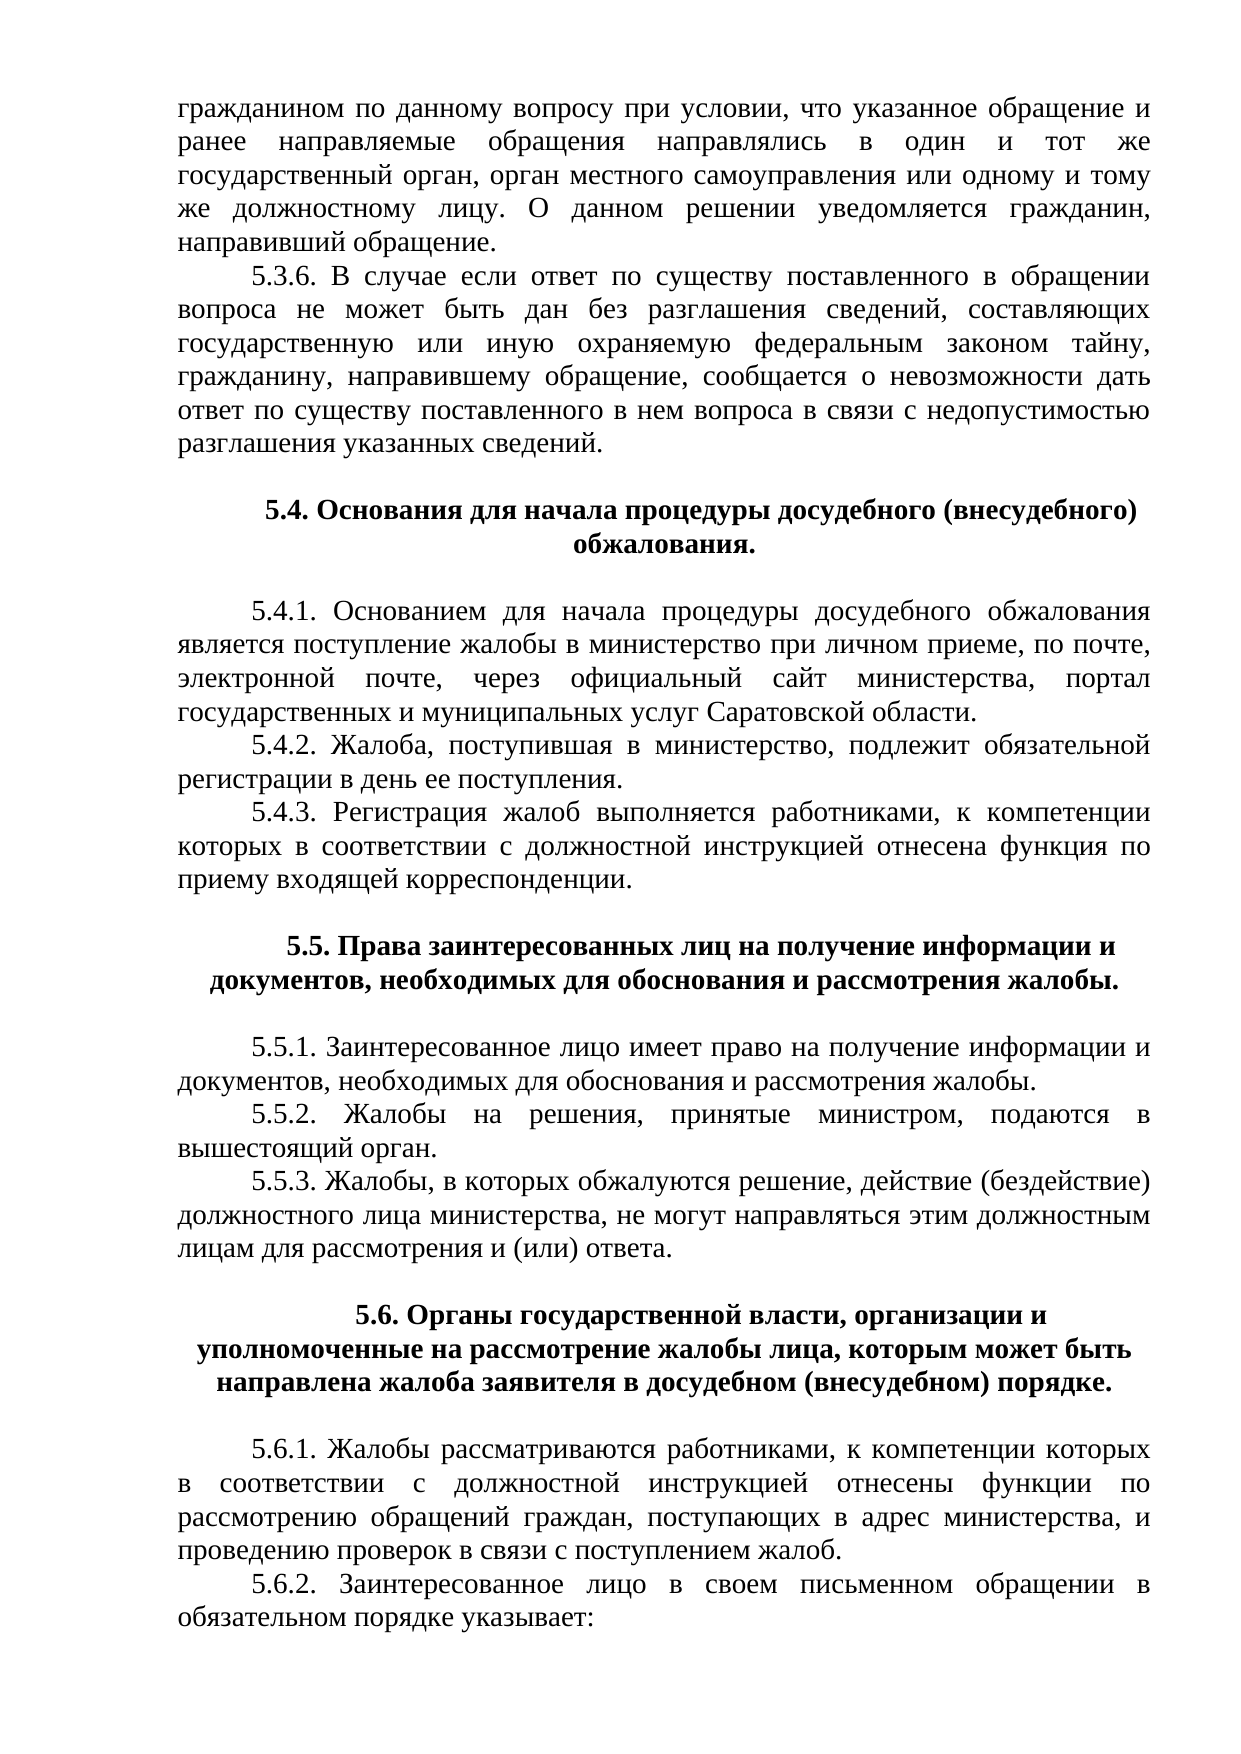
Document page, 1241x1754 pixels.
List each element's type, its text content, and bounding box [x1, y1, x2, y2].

text 5.5. Права заинтересованных лиц на получение информации и документов, необходимых для обоснования и рассмотрения жалобы. [177, 928, 1152, 996]
text 5.4.2. Жалоба, поступившая в министерство, подлежит обязательной регистрации в день ее поступления. [177, 727, 1152, 794]
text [177, 90, 1152, 258]
text 5.5.3. Жалобы, в которых обжалуются решение, действие (бездействие) должностного лица министерства, не могут направляться этим должностным лицам для рассмотрения и (или) ответа. [177, 1163, 1152, 1264]
text 5.4. Основания для начала процедуры досудебного (внесудебного) обжалования. [177, 492, 1152, 559]
text 5.3.6. В случае если ответ по существу поставленного в обращении вопроса не может быть дан без разглашения сведений, составляющих государственную или иную охраняемую федеральным законом тайну, гражданину, направившему обращение, сообщается о невозможности дать ответ по существу поставленного в нем вопроса в связи с недопустимостью разглашения указанных сведений. [177, 258, 1152, 459]
text 5.6. Органы государственной власти, организации и уполномоченные на рассмотрение жалобы лица, которым может быть направлена жалоба заявителя в досудебном (внесудебном) порядке. [177, 1297, 1152, 1398]
text 5.5.1. Заинтересованное лицо имеет право на получение информации и документов, необходимых для обоснования и рассмотрения жалобы. [177, 1029, 1152, 1096]
text 5.6.2. Заинтересованное лицо в своем письменном обращении в обязательном порядке указывает: [177, 1566, 1152, 1633]
text 5.4.1. Основанием для начала процедуры досудебного обжалования является поступление жалобы в министерство при личном приеме, по почте, электронной почте, через официальный сайт министерства, портал государственных и муниципальных услуг Саратовской области. [177, 593, 1152, 727]
text 5.6.1. Жалобы рассматриваются работниками, к компетенции которых в соответствии с должностной инструкцией отнесены функции по рассмотрению обращений граждан, поступающих в адрес министерства, и проведению проверок в связи с поступлением жалоб. [177, 1432, 1152, 1566]
text 5.4.3. Регистрация жалоб выполняется работниками, к компетенции которых в соответствии с должностной инструкцией отнесена функция по приему входящей корреспонденции. [177, 794, 1152, 895]
text 5.5.2. Жалобы на решения, принятые министром, подаются в вышестоящий орган. [177, 1096, 1152, 1163]
